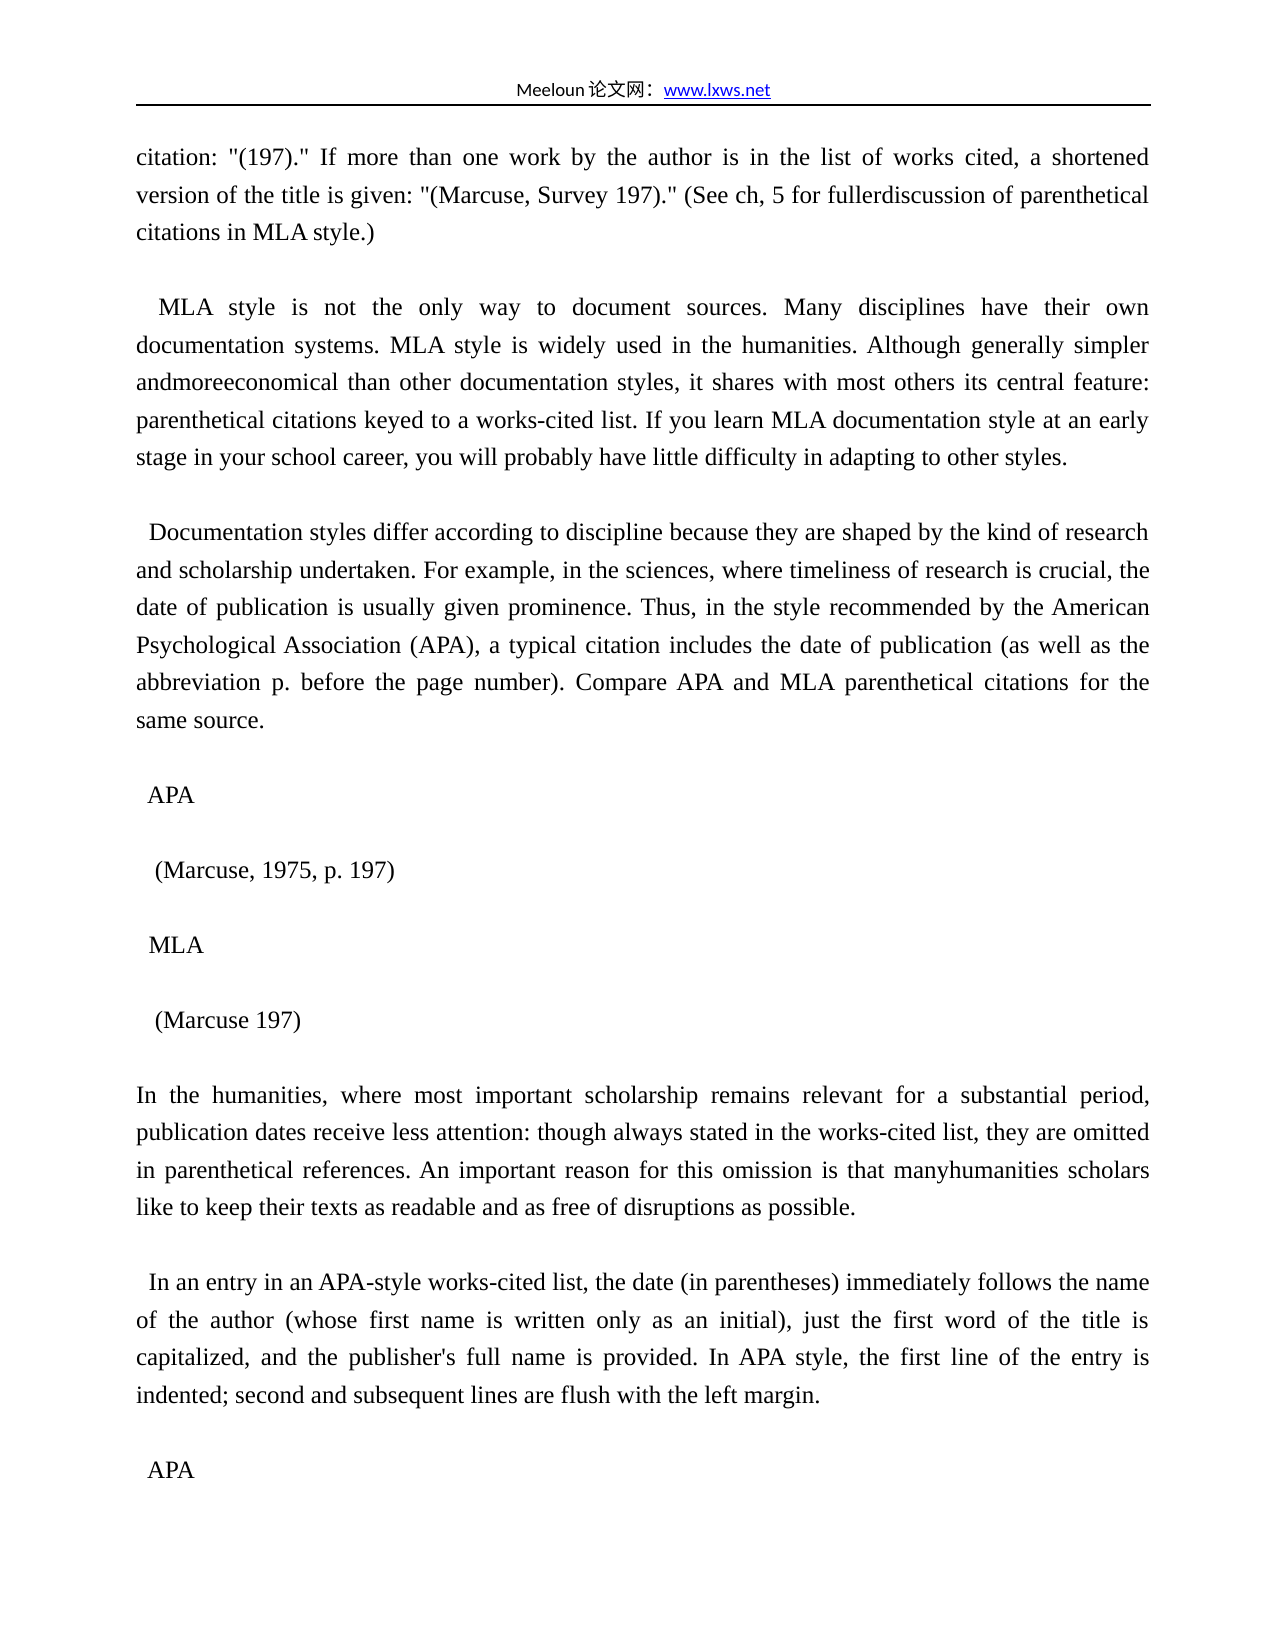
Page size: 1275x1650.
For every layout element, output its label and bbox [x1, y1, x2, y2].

text [136, 136, 1151, 1523]
